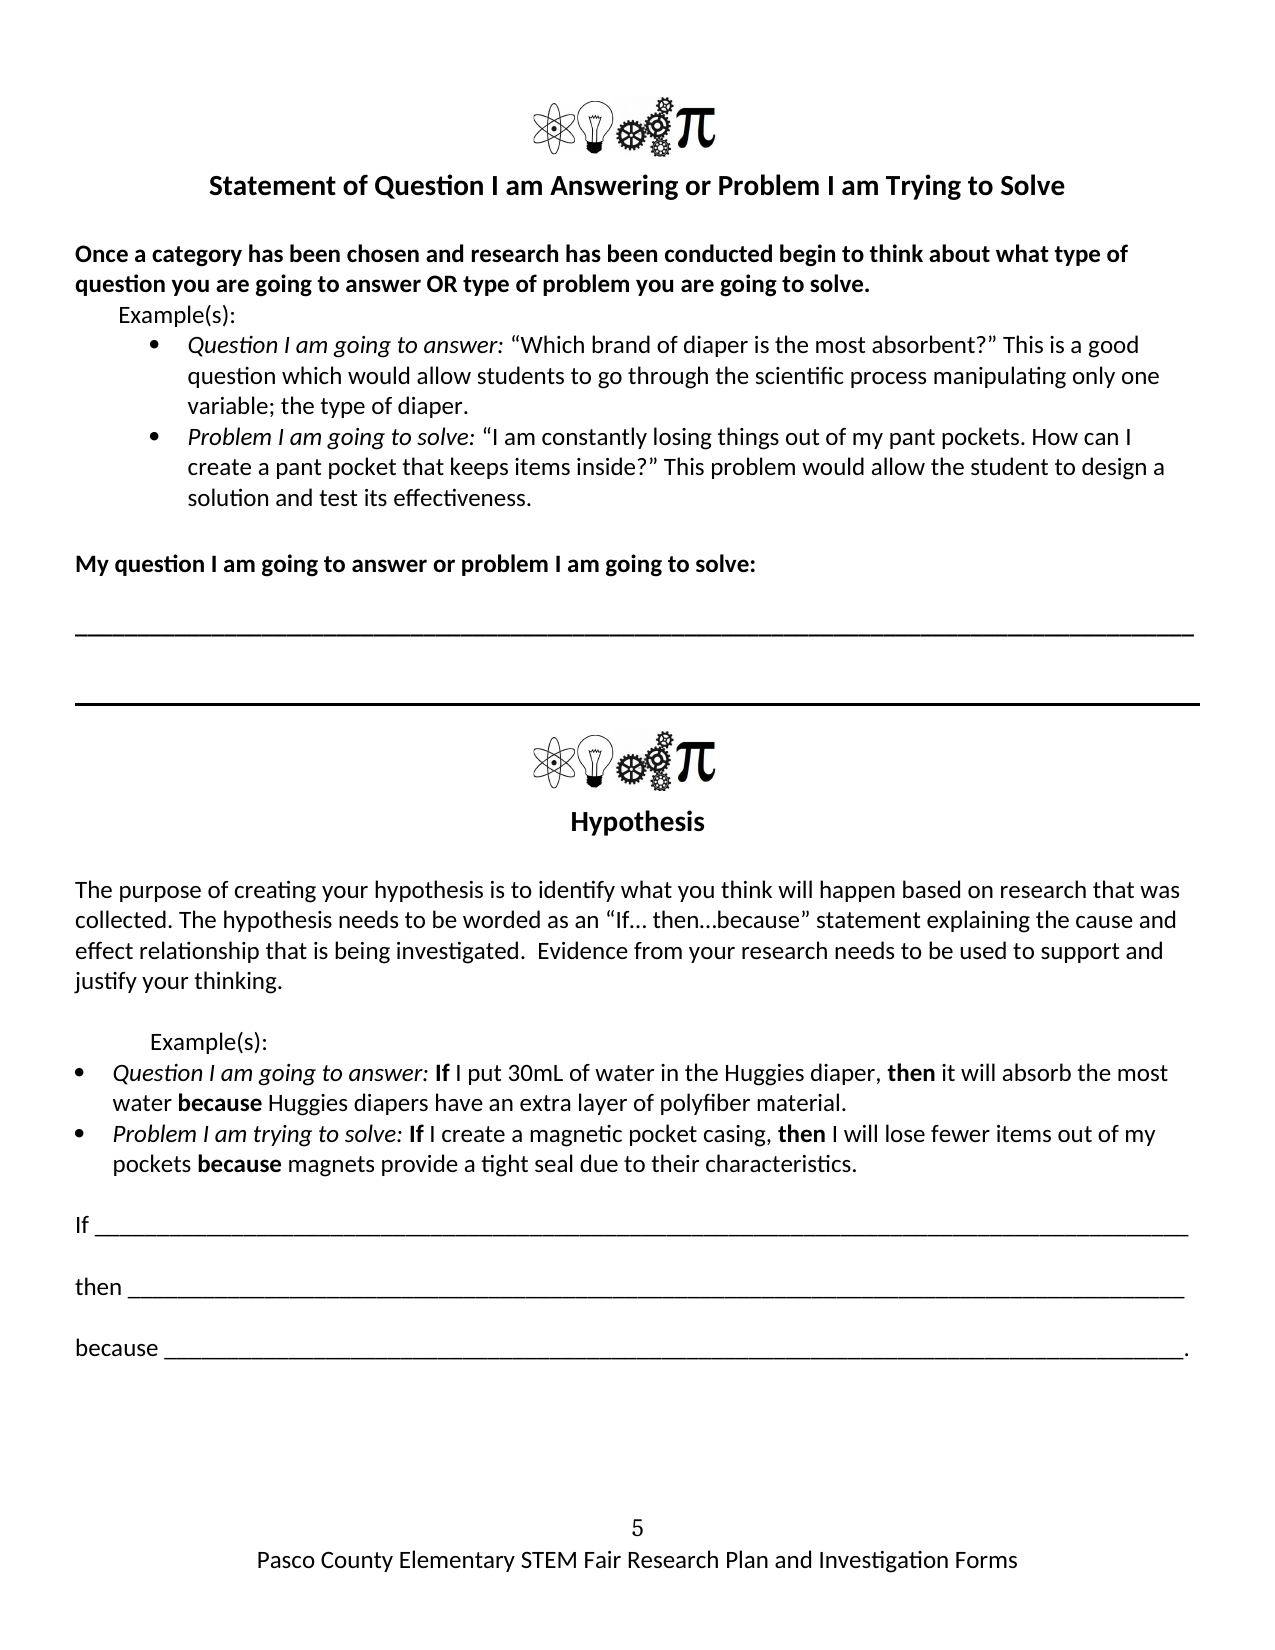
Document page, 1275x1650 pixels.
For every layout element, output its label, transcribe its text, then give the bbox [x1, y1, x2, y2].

text because __________________________________________________________________________________. [75, 1332, 1200, 1362]
text Statement of Question I am Answering or Problem I am Trying to Solve [75, 167, 1200, 202]
list Question I am going to answer: “Which brand of diaper is the most absorbent?” This is a good question which would allow students to go through the scientific process manipulating only one variable; the type of diaper. [150, 329, 1200, 421]
text Once a category has been chosen and research has been conducted begin to think about what type of question you are going to answer OR type of problem you are going to solve. [75, 238, 1200, 299]
text Hypothesis [75, 803, 1200, 838]
picture [533, 728, 717, 791]
list Problem I am going to solve: “I am constantly losing things out of my pant pockets. How can I create a pant pocket that keeps items inside?” This problem would allow the student to design a solution and test its effectiveness. [150, 421, 1200, 512]
list Problem I am trying to solve: If I create a magnetic pocket casing, then I will lose fewer items out of my pockets because magnets provide a tight seal due to their characteristics. [75, 1118, 1200, 1179]
text My question I am going to answer or problem I am going to solve: [75, 548, 1200, 579]
text then _____________________________________________________________________________________ [75, 1271, 1200, 1301]
text __________________________________________________________________________________________ [75, 609, 1200, 640]
list Question I am going to answer: If I put 30mL of water in the Huggies diaper, then it will absorb the most water because Huggies diapers have an extra layer of polyfiber material. [75, 1057, 1200, 1118]
text If ________________________________________________________________________________________ [75, 1209, 1200, 1240]
picture [533, 94, 717, 157]
text The purpose of creating your hypothesis is to identify what you think will happen based on research that was collected. The hypothesis needs to be worded as an “If… then…because” statement explaining the cause and effect relationship that is being investigated. Evidence from your research needs to be used to support and justify your thinking. [75, 874, 1200, 996]
list Example(s): [150, 1026, 1200, 1057]
text Example(s): [112, 299, 1200, 329]
